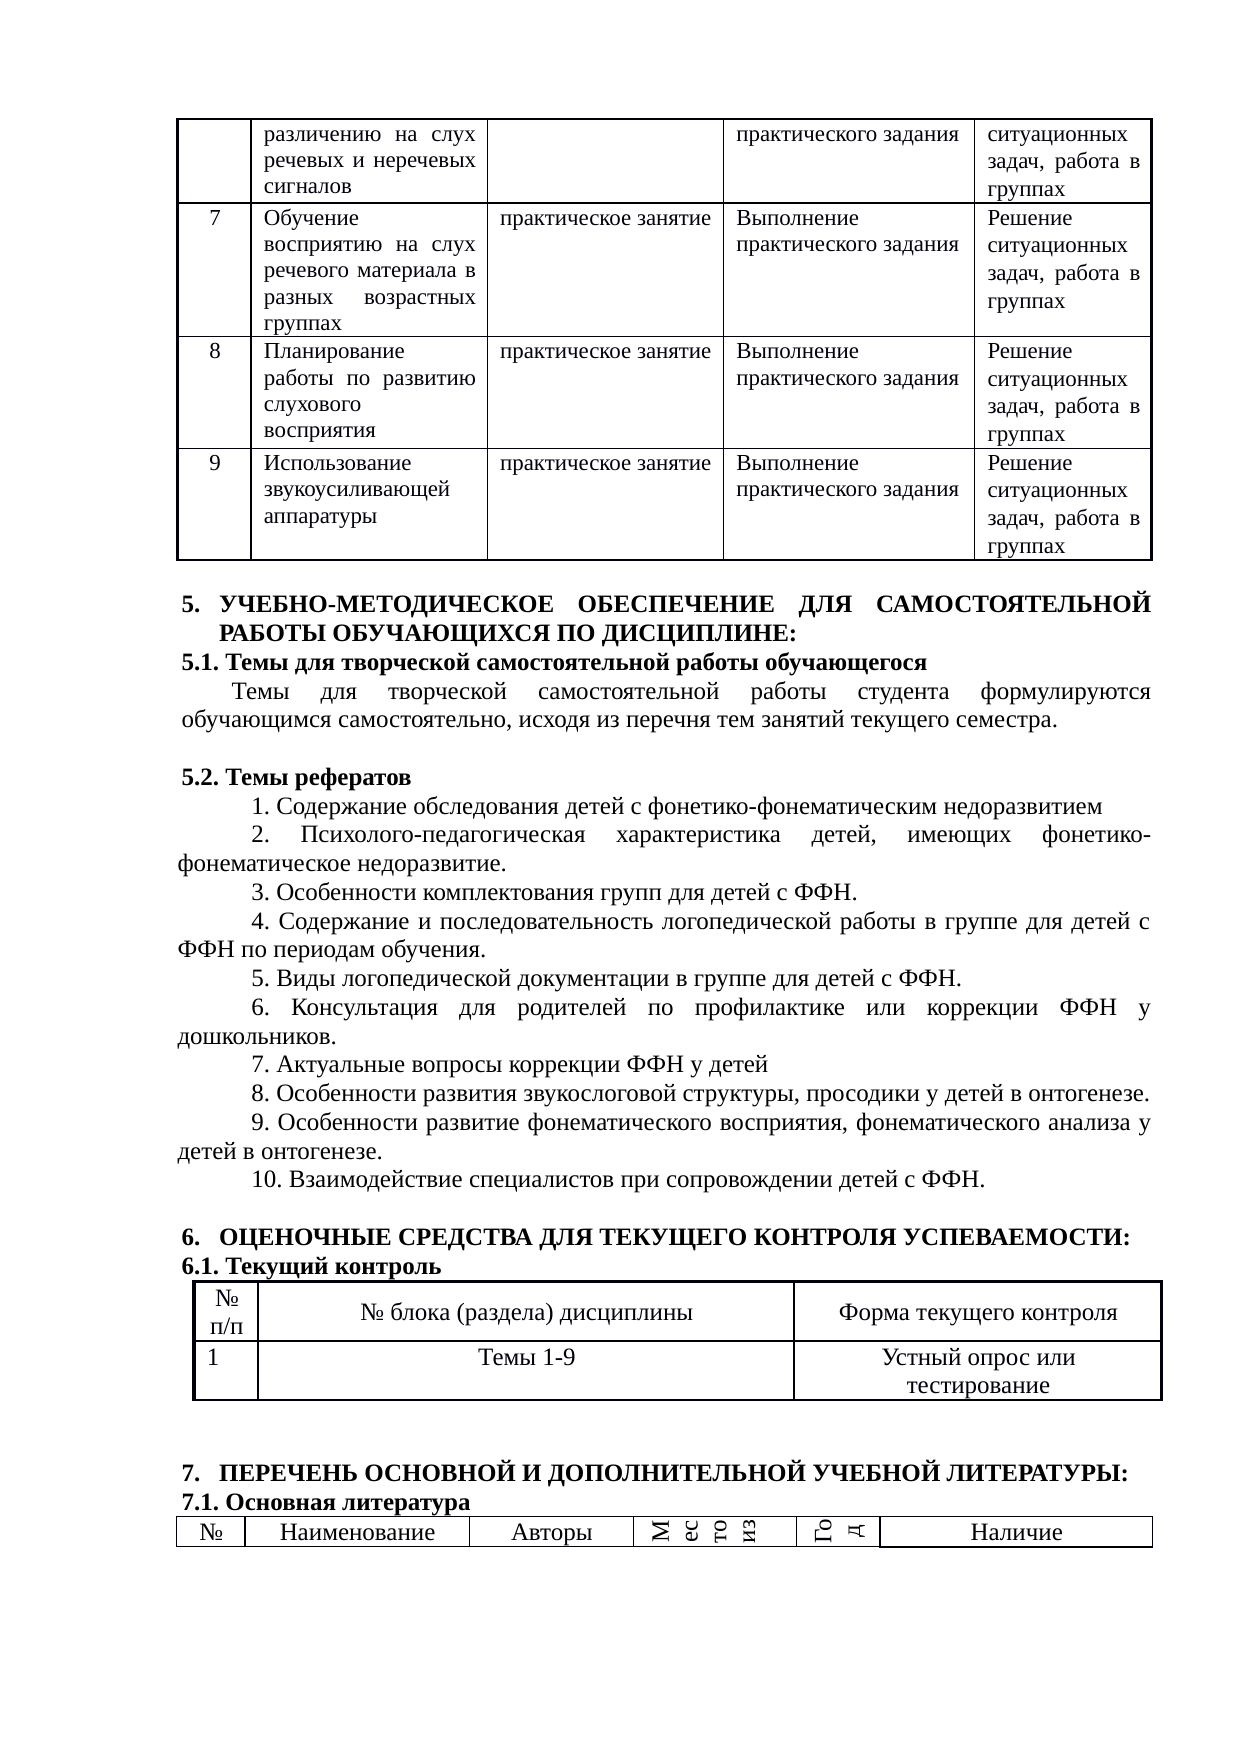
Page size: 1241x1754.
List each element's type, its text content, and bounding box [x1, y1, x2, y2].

table_cell Выполнение практического задания [724, 337, 974, 447]
table_cell 9 [179, 449, 250, 559]
table_cell практическое занятие [488, 337, 723, 447]
table_header Форма текущего контроля [795, 1283, 1160, 1340]
table_cell 8 [179, 337, 250, 447]
text 3. Особенности комплектования групп для детей с ФФН. [177, 877, 1152, 906]
list Основная литература [181, 1487, 1152, 1516]
text 2. Психолого-педагогическая характеристика детей, имеющих фонетико-фонематическое недоразвитие. [177, 819, 1152, 877]
table_cell Решение ситуационных задач, работа в группах [975, 337, 1150, 447]
table_cell Планирование работы по развитию слухового восприятия [252, 337, 487, 447]
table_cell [252, 120, 487, 202]
table_header № п/п [177, 1517, 244, 1546]
table_header Год издания [797, 1517, 879, 1546]
list Темы для творческой самостоятельной работы обучающегося [181, 647, 1152, 676]
list Учебно-методическое обеспечение для самостоятельной работы обучающихся по дисциплине: [181, 589, 1152, 647]
text 8. Особенности развития звукослоговой структуры, просодики у детей в онтогенезе. [177, 1078, 1152, 1107]
table_cell Решение ситуационных задач, работа в группах [975, 449, 1150, 559]
table_cell практическое занятие [488, 204, 723, 336]
table_header Наличие [881, 1517, 1152, 1546]
text 9. Особенности развитие фонематического восприятия, фонематического анализа у детей в онтогенезе. [177, 1107, 1152, 1164]
list Текущий контроль [181, 1251, 1152, 1279]
table_cell 7 [179, 204, 250, 336]
table_cell 6 [179, 120, 250, 202]
text 7. Актуальные вопросы коррекции ФФН у детей [177, 1049, 1152, 1078]
table_header Наименование [246, 1517, 469, 1546]
table_cell практическое занятие [488, 449, 723, 559]
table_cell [975, 120, 1150, 202]
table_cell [724, 120, 974, 202]
table_cell Выполнение практического задания [724, 204, 974, 336]
table_cell Выполнение практического задания [724, 449, 974, 559]
table_cell Темы 1-9 [259, 1342, 793, 1399]
table_header № блока (раздела) дисциплины [259, 1283, 793, 1340]
table_cell Решение ситуационных задач, работа в группах [975, 204, 1150, 336]
list Оценочные средства для текущего контроля успеваемости: [181, 1222, 1152, 1251]
text 4. Содержание и последовательность логопедической работы в группе для детей с ФФН по периодам обучения. [177, 906, 1152, 963]
text 1. Содержание обследования детей с фонетико-фонематическим недоразвитием [177, 791, 1152, 819]
table_header Авторы [470, 1517, 633, 1546]
list Темы рефератов [181, 762, 1152, 791]
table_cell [488, 120, 723, 202]
table_cell Обучение восприятию на слух речевого материала в разных возрастных группах [252, 204, 487, 336]
table_header Место издания [634, 1517, 796, 1546]
text 10. Взаимодействие специалистов при сопровождении детей с ФФН. [177, 1164, 1152, 1193]
table_header № п/п [196, 1283, 257, 1340]
table_cell 1 [196, 1342, 257, 1399]
text 5. Виды логопедической документации в группе для детей с ФФН. [177, 963, 1152, 992]
text Темы для творческой самостоятельной работы студента формулируются обучающимся самостоятельно, исходя из перечня тем занятий текущего семестра. [181, 676, 1152, 733]
table_cell Использование звукоусиливающей аппаратуры [252, 449, 487, 559]
table_cell Устный опрос или тестирование [795, 1342, 1160, 1399]
text 6. Консультация для родителей по профилактике или коррекции ФФН у дошкольников. [177, 992, 1152, 1049]
list ПЕРЕЧЕНЬ ОСНОВНОЙ И ДОПОЛНИТЕЛЬНОЙ УЧЕБНОЙ ЛИТЕРАТУРЫ: [181, 1458, 1152, 1487]
